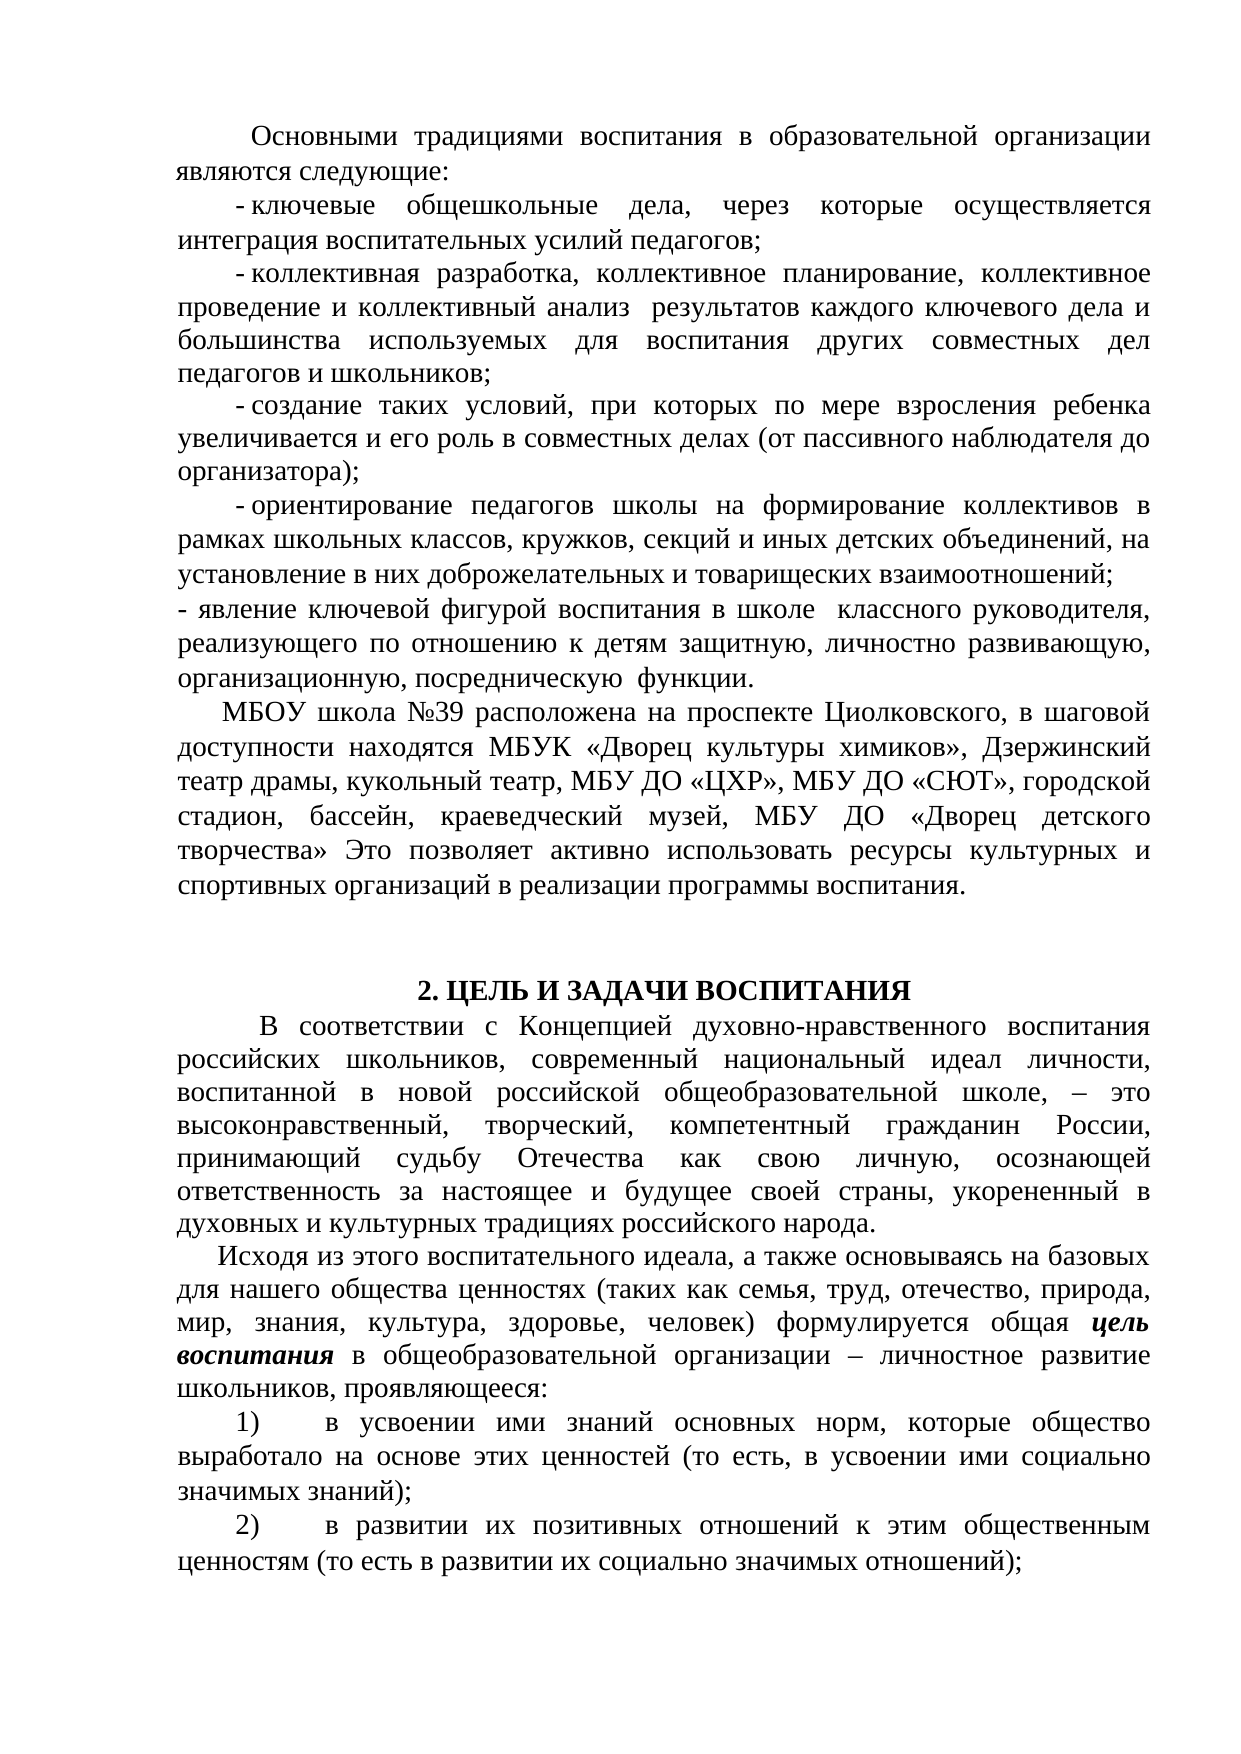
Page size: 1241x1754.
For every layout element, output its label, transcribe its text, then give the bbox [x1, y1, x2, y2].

text - явление ключевой фигурой воспитания в школе классного руководителя, реализующего по отношению к детям защитную, личностно развивающую, организационную, посредническую функции. [177, 591, 1152, 693]
list создание таких условий, при которых по мере взросления ребенка увеличивается и его роль в совместных делах (от пассивного наблюдателя до организатора); [177, 388, 1152, 487]
text В соответствии с Концепцией духовно-нравственного воспитания российских школьников, современный национальный идеал личности, воспитанной в новой российской общеобразовательной школе, – это высоконравственный, творческий, компетентный гражданин России, принимающий судьбу Отечества как свою личную, осознающей ответственность за настоящее и будущее своей страны, укорененный в духовных и культурных традициях российского народа. [176, 1009, 1152, 1239]
text Исходя из этого воспитательного идеала, а также основываясь на базовых для нашего общества ценностях (таких как семья, труд, отечество, природа, мир, знания, культура, здоровье, человек) формулируется общая цель воспитания в общеобразовательной организации – личностное развитие школьников, проявляющееся: [176, 1239, 1152, 1404]
list ключевые общешкольные дела, через которые осуществляется интеграция воспитательных усилий педагогов; [177, 187, 1152, 255]
list ориентирование педагогов школы на формирование коллективов в рамках школьных классов, кружков, секций и иных детских объединений, на установление в них доброжелательных и товарищеских взаимоотношений; [177, 487, 1152, 589]
list коллективная разработка, коллективное планирование, коллективное проведение и коллективный анализ результатов каждого ключевого дела и большинства используемых для воспитания других совместных дел педагогов и школьников; [177, 257, 1152, 388]
list в развитии их позитивных отношений к этим общественным ценностям (то есть в развитии их социально значимых отношений); [177, 1507, 1152, 1577]
subtitle 2. ЦЕЛЬ И ЗАДАЧИ ВОСПИТАНИЯ [177, 973, 1151, 1006]
text МБОУ школа №39 расположена на проспекте Циолковского, в шаговой доступности находятся МБУК «Дворец культуры химиков», Дзержинский театр драмы, кукольный театр, МБУ ДО «ЦХР», МБУ ДО «СЮТ», городской стадион, бассейн, краеведческий музей, МБУ ДО «Дворец детского творчества» Это позволяет активно использовать ресурсы культурных и спортивных организаций в реализации программы воспитания. [177, 694, 1152, 901]
list в усвоении ими знаний основных норм, которые общество выработало на основе этих ценностей (то есть, в усвоении ими социально значимых знаний); [177, 1404, 1152, 1506]
text Основными традициями воспитания в образовательной организации являются следующие: [176, 118, 1152, 186]
